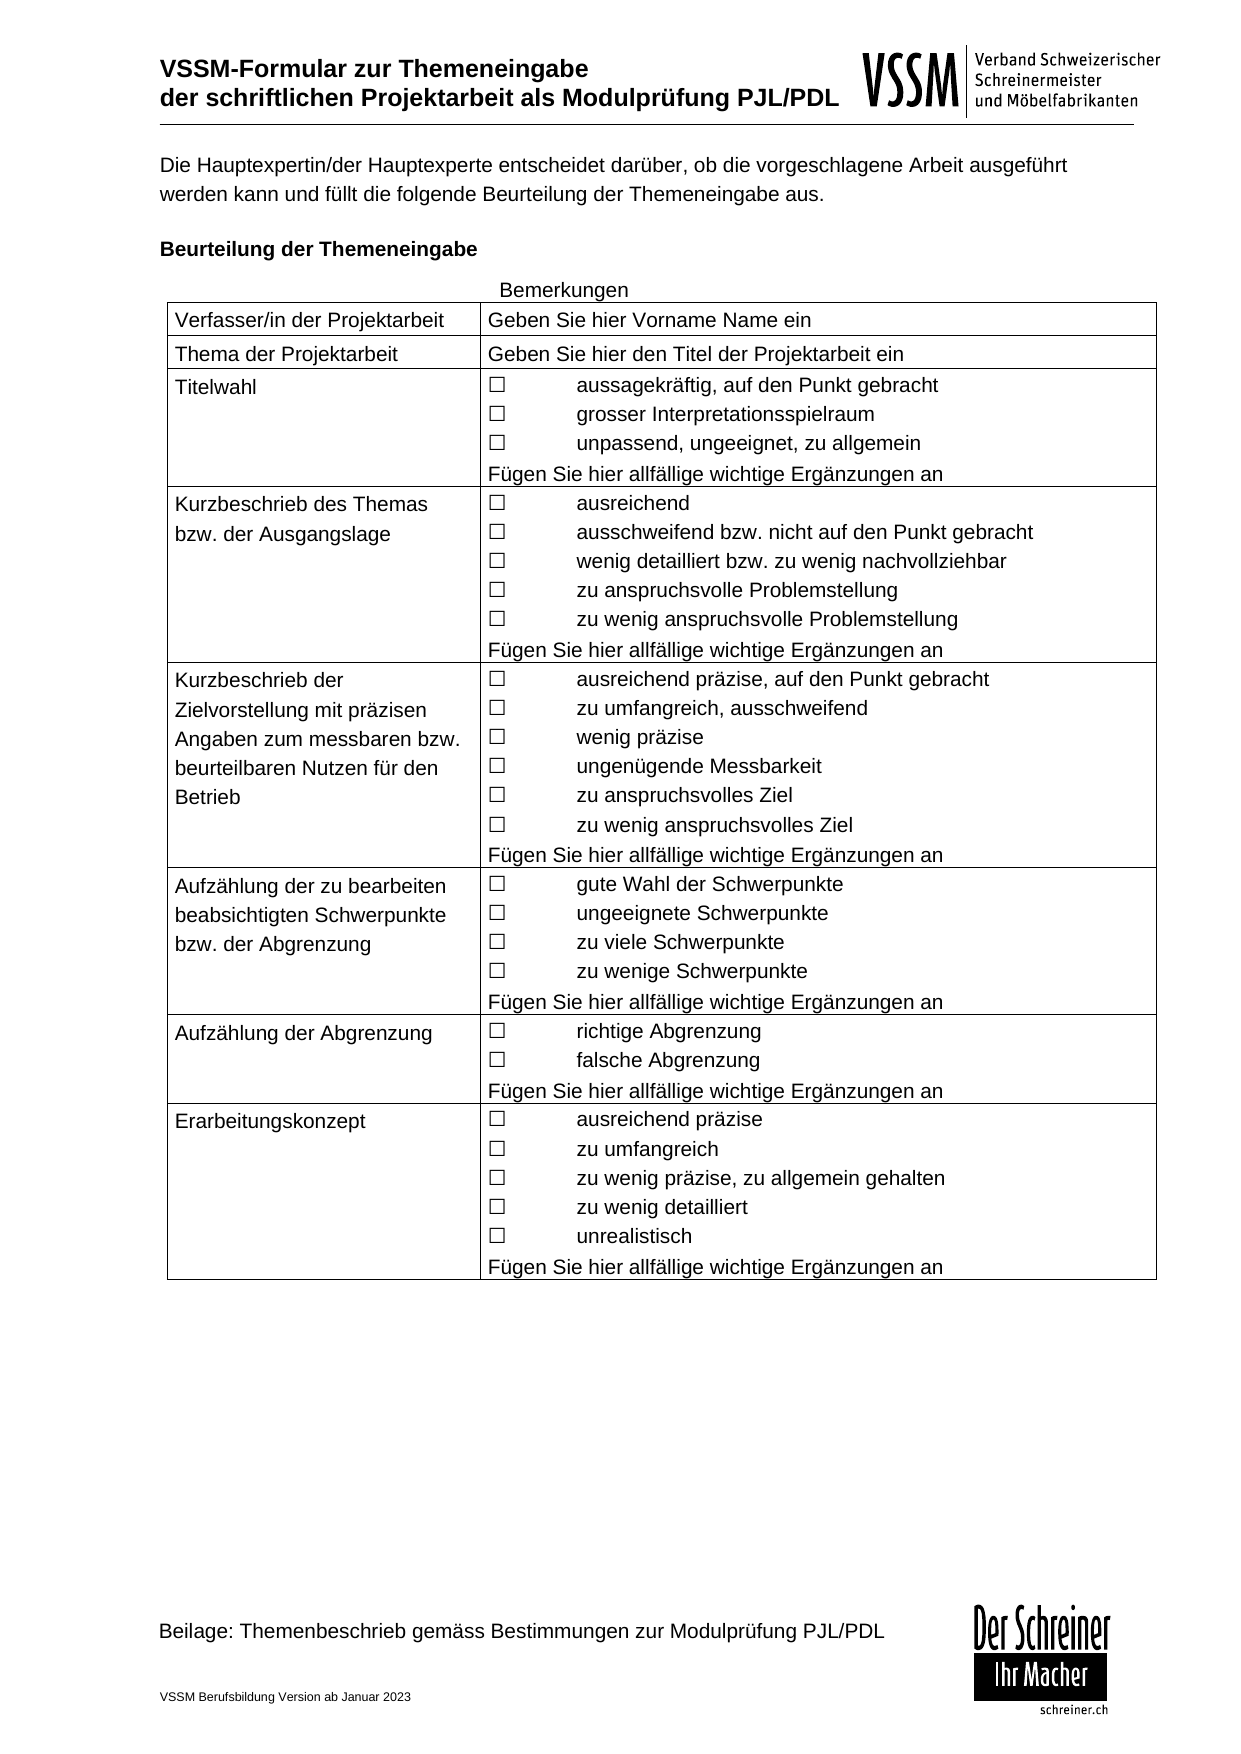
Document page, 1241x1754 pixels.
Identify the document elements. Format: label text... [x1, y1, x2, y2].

table_cell ausreichend präzise zu umfangreich zu wenig präzise, zu allgemein gehalten zu wenig detailliert unrealistisch [481, 1104, 1156, 1279]
table_header [481, 303, 1156, 335]
text Beurteilung der Themeneingabe [159, 231, 1134, 260]
table_cell Kurzbeschrieb des Themas bzw. der Ausgangslage [168, 487, 480, 662]
table_cell ausreichend präzise, auf den Punkt gebracht zu umfangreich, ausschweifend wenig präzise ungenügende Messbarkeit zu anspruchsvolles Ziel zu wenig anspruchsvolles Ziel [481, 663, 1156, 867]
table_cell Aufzählung der Abgrenzung [168, 1015, 480, 1103]
table_cell [481, 336, 1156, 368]
table_cell Erarbeitungskonzept [168, 1104, 480, 1279]
table_cell aussagekräftig, auf den Punkt gebracht grosser Interpretationsspielraum unpassend, ungeeignet, zu allgemein [481, 369, 1156, 486]
text Die Hauptexpertin/der Hauptexperte entscheidet darüber, ob die vorgeschlagene Arbeit ausgeführt werden kann und füllt die folgende Beurteilung der Themeneingabe aus. [159, 148, 1134, 206]
table_cell Kurzbeschrieb der Zielvorstellung mit präzisen Angaben zum messbaren bzw. beurteilbaren Nutzen für den Betrieb [168, 663, 480, 867]
table_cell Thema der Projektarbeit [168, 336, 480, 368]
text Bemerkungen [159, 273, 1134, 302]
table_cell gute Wahl der Schwerpunkte ungeeignete Schwerpunkte zu viele Schwerpunkte zu wenige Schwerpunkte [481, 868, 1156, 1014]
table_cell ausreichend ausschweifend bzw. nicht auf den Punkt gebracht wenig detailliert bzw. zu wenig nachvollziehbar zu anspruchsvolle Problemstellung zu wenig anspruchsvolle Problemstellung [481, 487, 1156, 662]
table_cell Aufzählung der zu bearbeiten beabsichtigten Schwerpunkte bzw. der Abgrenzung [168, 868, 480, 1014]
table_cell richtige Abgrenzung falsche Abgrenzung [481, 1015, 1156, 1103]
table_header Verfasser/in der Projektarbeit [168, 303, 480, 335]
table_cell Titelwahl [168, 369, 480, 486]
